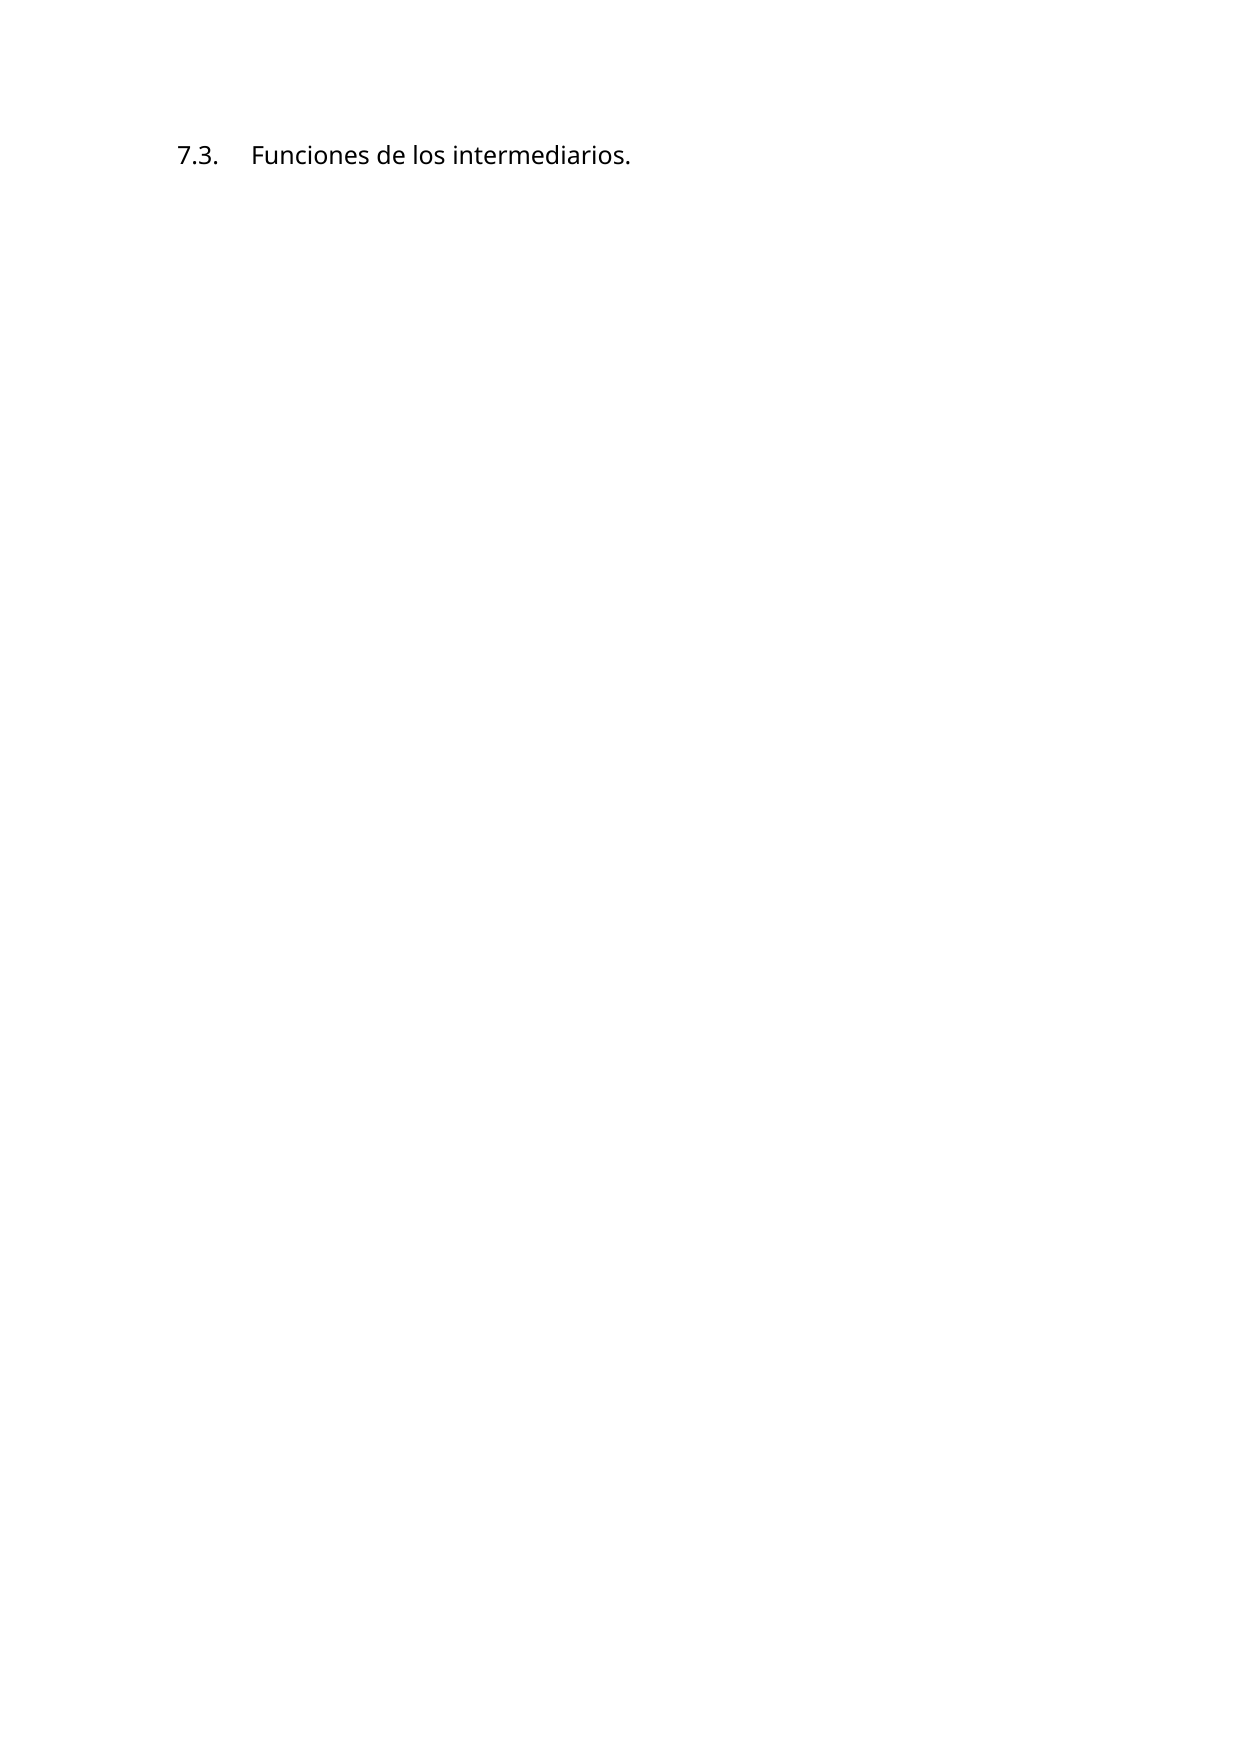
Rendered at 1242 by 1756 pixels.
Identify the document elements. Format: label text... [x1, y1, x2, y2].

list Funciones de los intermediarios. [177, 137, 1077, 172]
